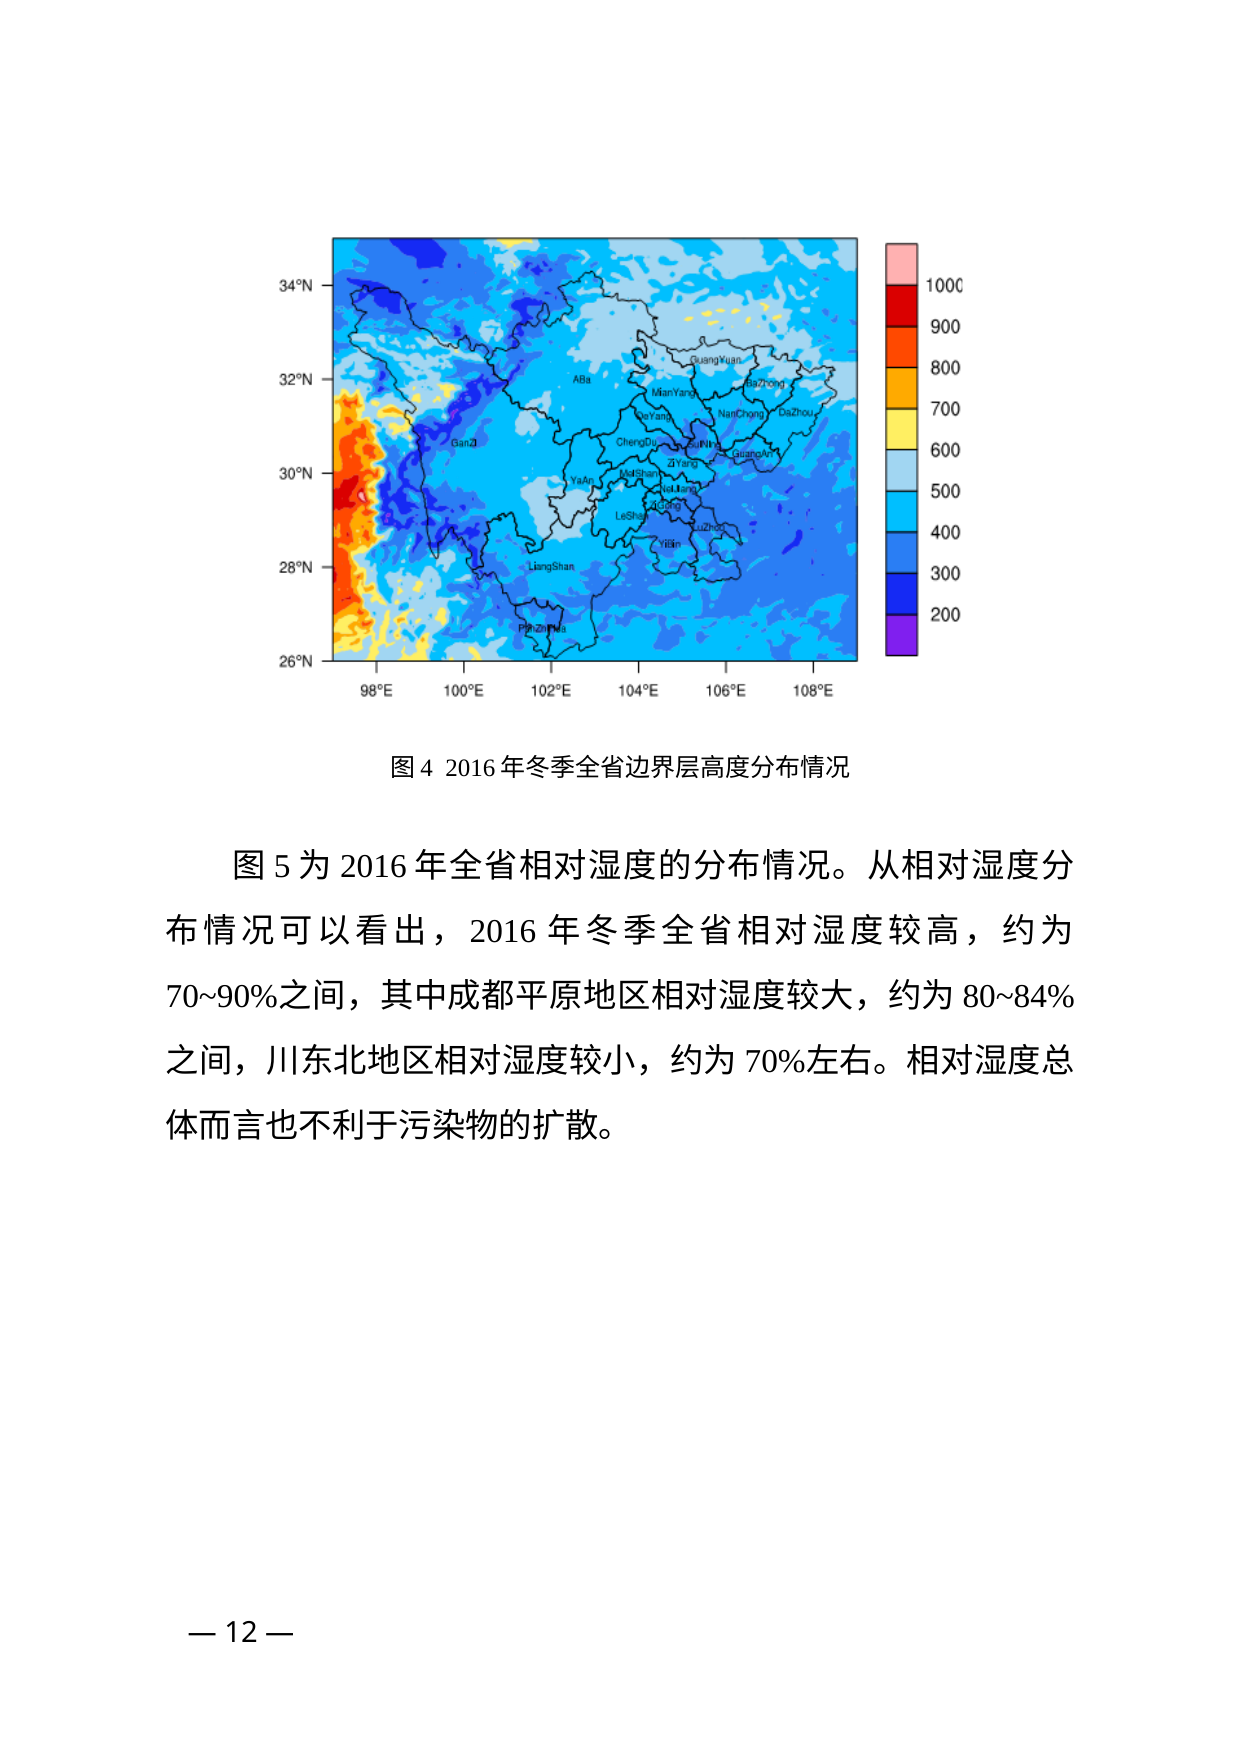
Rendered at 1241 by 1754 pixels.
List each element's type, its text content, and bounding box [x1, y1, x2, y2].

text 图4 2016年冬季全省边界层高度分布情况 [165, 733, 1075, 798]
text 图5为2016年全省相对湿度的分布情况。从相对湿度分布情况可以看出，2016年冬季全省相对湿度较高，约为70~90%之间，其中成都平原地区相对湿度较大，约为80~84%之间，川东北地区相对湿度较小，约为70%左右。相对湿度总体而言也不利于污染物的扩散。 [165, 831, 1075, 1156]
picture [277, 232, 963, 701]
